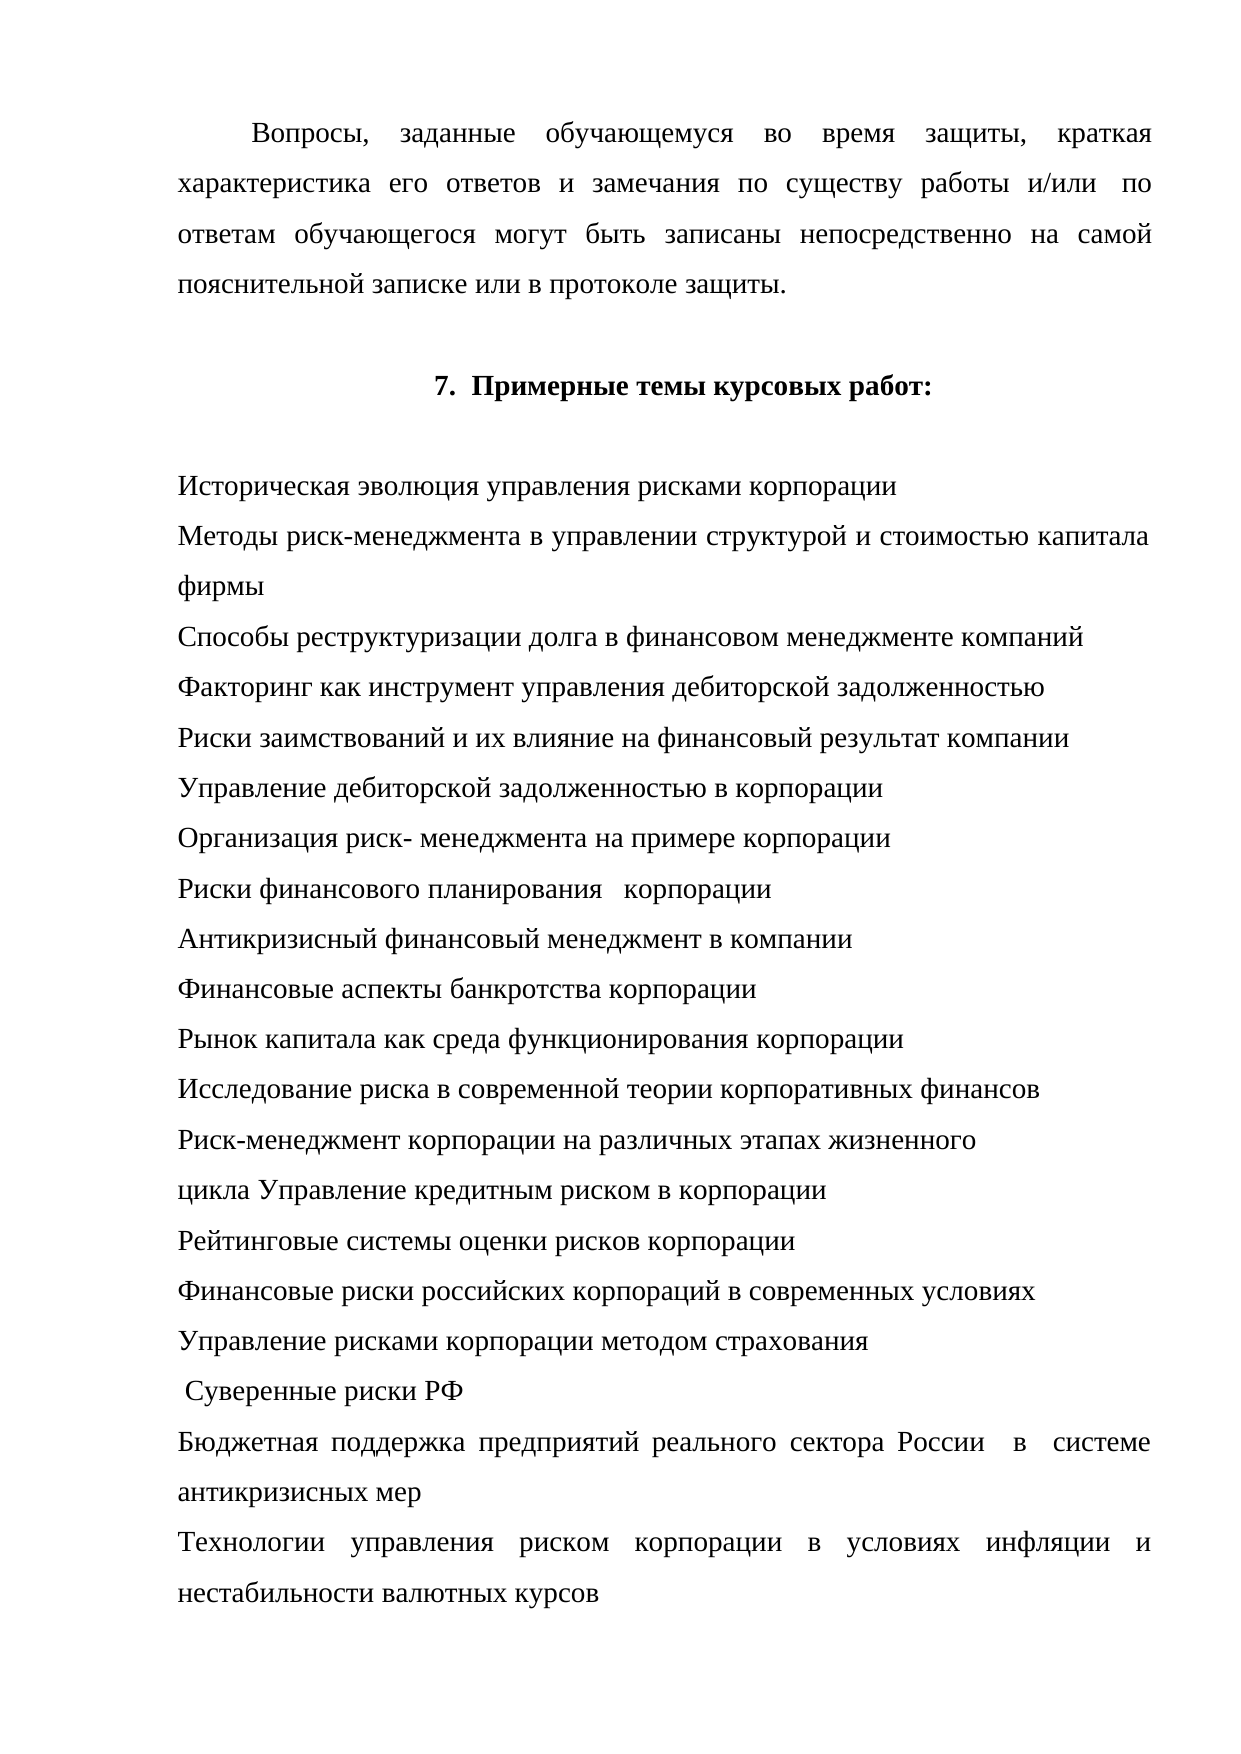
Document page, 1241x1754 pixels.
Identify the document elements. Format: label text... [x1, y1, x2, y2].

text Историческая эволюция управления рисками корпорации [177, 468, 1184, 501]
text Методы риск-менеджмента в управлении структурой и стоимостью капитала фирмы [177, 518, 1184, 602]
text Рейтинговые системы оценки рисков корпорации [177, 1223, 1184, 1256]
text Технологии управления риском корпорации в условиях инфляции и нестабильности валютных курсов [177, 1524, 1151, 1608]
text Рынок капитала как среда функционирования корпорации [177, 1022, 1184, 1055]
text Суверенные риски РФ [184, 1373, 1184, 1407]
text Организация риск- менеджмента на примере корпорации Риски финансового планирования корпорации Антикризисный финансовый менеджмент в компании Финансовые аспекты банкротства корпорации [177, 820, 898, 1005]
text Вопросы, заданные обучающемуся во время защиты, краткая характеристика его ответов и замечания по существу работы и/или по ответам обучающегося могут быть записаны непосредственно на самой пояснительной записке или в протоколе защиты. [177, 115, 1152, 300]
text Исследование риска в современной теории корпоративных финансов Риск-менеджмент корпорации на различных этапах жизненного цикла Управление кредитным риском в корпорации [177, 1072, 1057, 1206]
text Способы реструктуризации долга в финансовом менеджменте компаний Факторинг как инструмент управления дебиторской задолженностью Риски заимствований и их влияние на финансовый результат компании Управление дебиторской задолженностью в корпорации [177, 619, 1086, 804]
text Бюджетная поддержка предприятий реального сектора России в системе антикризисных мер [177, 1424, 1151, 1508]
text Финансовые риски российских корпораций в современных условиях Управление рисками корпорации методом страхования [177, 1273, 1152, 1357]
subtitle Примерные темы курсовых работ: [434, 368, 1184, 401]
